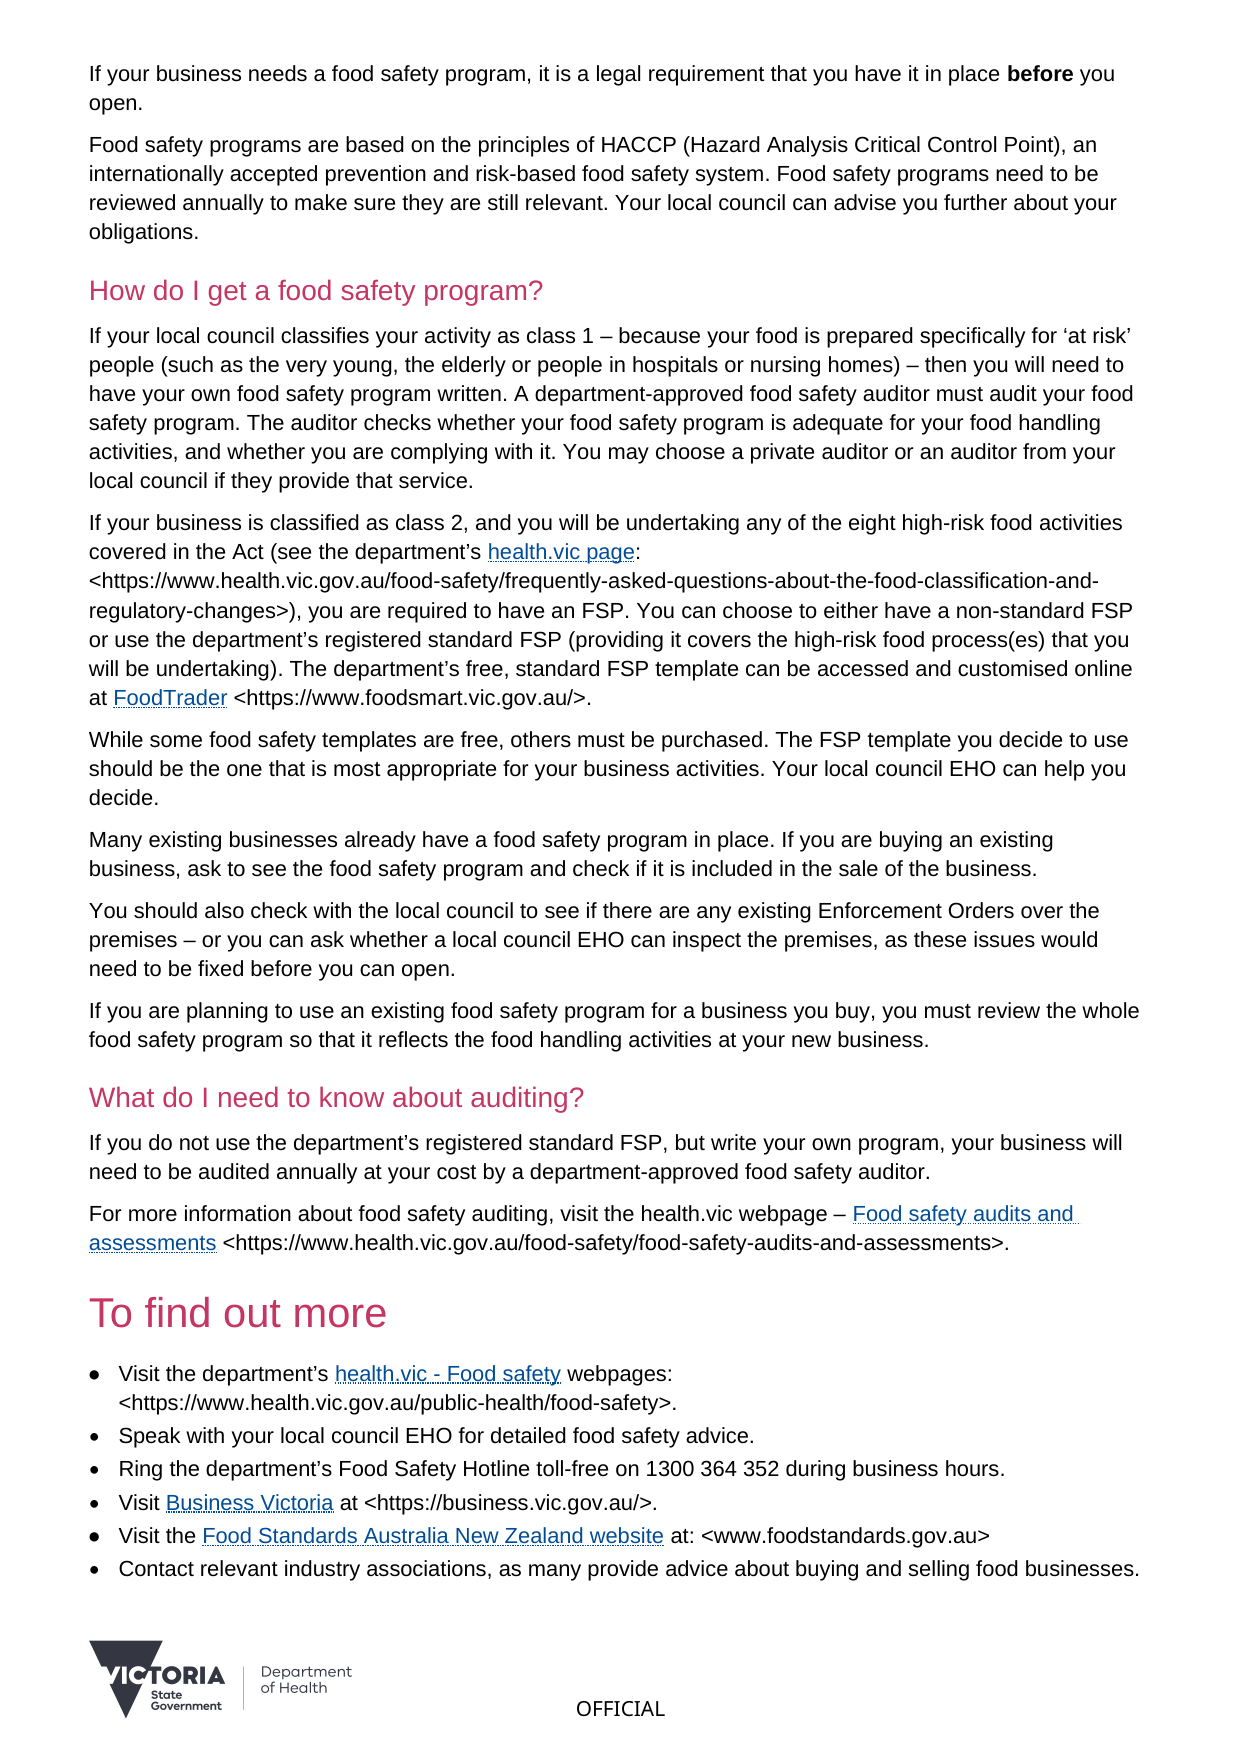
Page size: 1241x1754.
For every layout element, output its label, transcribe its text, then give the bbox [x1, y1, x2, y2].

text While some food safety templates are free, others must be purchased. The FSP template you decide to use should be the one that is most appropriate for your business activities. Your local council EHO can help you decide. [89, 723, 1152, 810]
subtitle What do I need to know about auditing? [89, 1081, 1152, 1113]
text For more information about food safety auditing, visit the health.vic webpage – Food safety audits and assessments <https://www.health.vic.gov.au/food-safety/food-safety-audits-and-assessments>. [89, 1197, 1152, 1255]
subtitle How do I get a food safety program? [89, 274, 1152, 306]
text If your business is classified as class 2, and you will be undertaking any of the eight high-risk food activities covered in the Act (see the department’s health.vic page: <https://www.health.vic.gov.au/food-safety/frequently-asked-questions-about-the-food-classification-and-regulatory-changes>), you are required to have an FSP. You can choose to either have a non-standard FSP or use the department’s registered standard FSP (providing it covers the high-risk food process(es) that you will be undertaking). The department’s free, standard FSP template can be accessed and customised online at FoodTrader <https://www.foodsmart.vic.gov.au/>. [89, 506, 1152, 710]
text Visit Business Victoria at <https://business.vic.gov.au/>. [89, 1486, 1152, 1516]
subtitle To find out more [89, 1288, 1152, 1336]
text If your business needs a food safety program, it is a legal requirement that you have it in place before you open. [89, 57, 1152, 115]
text Many existing businesses already have a food safety program in place. If you are buying an existing business, ask to see the food safety program and check if it is included in the sale of the business. [89, 823, 1152, 881]
text Contact relevant industry associations, as many provide advice about buying and selling food businesses. [89, 1553, 1152, 1582]
text Ring the department’s Food Safety Hotline toll-free on 1300 364 352 during business hours. [89, 1453, 1152, 1482]
text Speak with your local council EHO for detailed food safety advice. [89, 1420, 1152, 1449]
text Visit the Food Standards Australia New Zealand website at: <www.foodstandards.gov.au> [89, 1520, 1152, 1549]
picture [0, 1595, 1241, 1754]
text You should also check with the local council to see if there are any existing Enforcement Orders over the premises – or you can ask whether a local council EHO can inspect the premises, as these issues would need to be fixed before you can open. [89, 893, 1152, 981]
text If you are planning to use an existing food safety program for a business you buy, you must review the whole food safety program so that it reflects the food handling activities at your new business. [89, 993, 1152, 1052]
text If you do not use the department’s registered standard FSP, but write your own program, your business will need to be audited annually at your cost by a department-approved food safety auditor. [89, 1126, 1152, 1184]
text Visit the department’s health.vic - Food safety webpages: <https://www.health.vic.gov.au/public-health/food-safety>. [89, 1357, 1152, 1416]
text Food safety programs are based on the principles of HACCP (Hazard Analysis Critical Control Point), an internationally accepted prevention and risk-based food safety system. Food safety programs need to be reviewed annually to make sure they are still relevant. Your local council can advise you further about your obligations. [89, 128, 1152, 244]
text If your local council classifies your activity as class 1 – because your food is prepared specifically for ‘at risk’ people (such as the very young, the elderly or people in hospitals or nursing homes) – then you will need to have your own food safety program written. A department-approved food safety auditor must audit your food safety program. The auditor checks whether your food safety program is adequate for your food handling activities, and whether you are complying with it. You may choose a private auditor or an auditor from your local council if they provide that service. [89, 318, 1152, 493]
